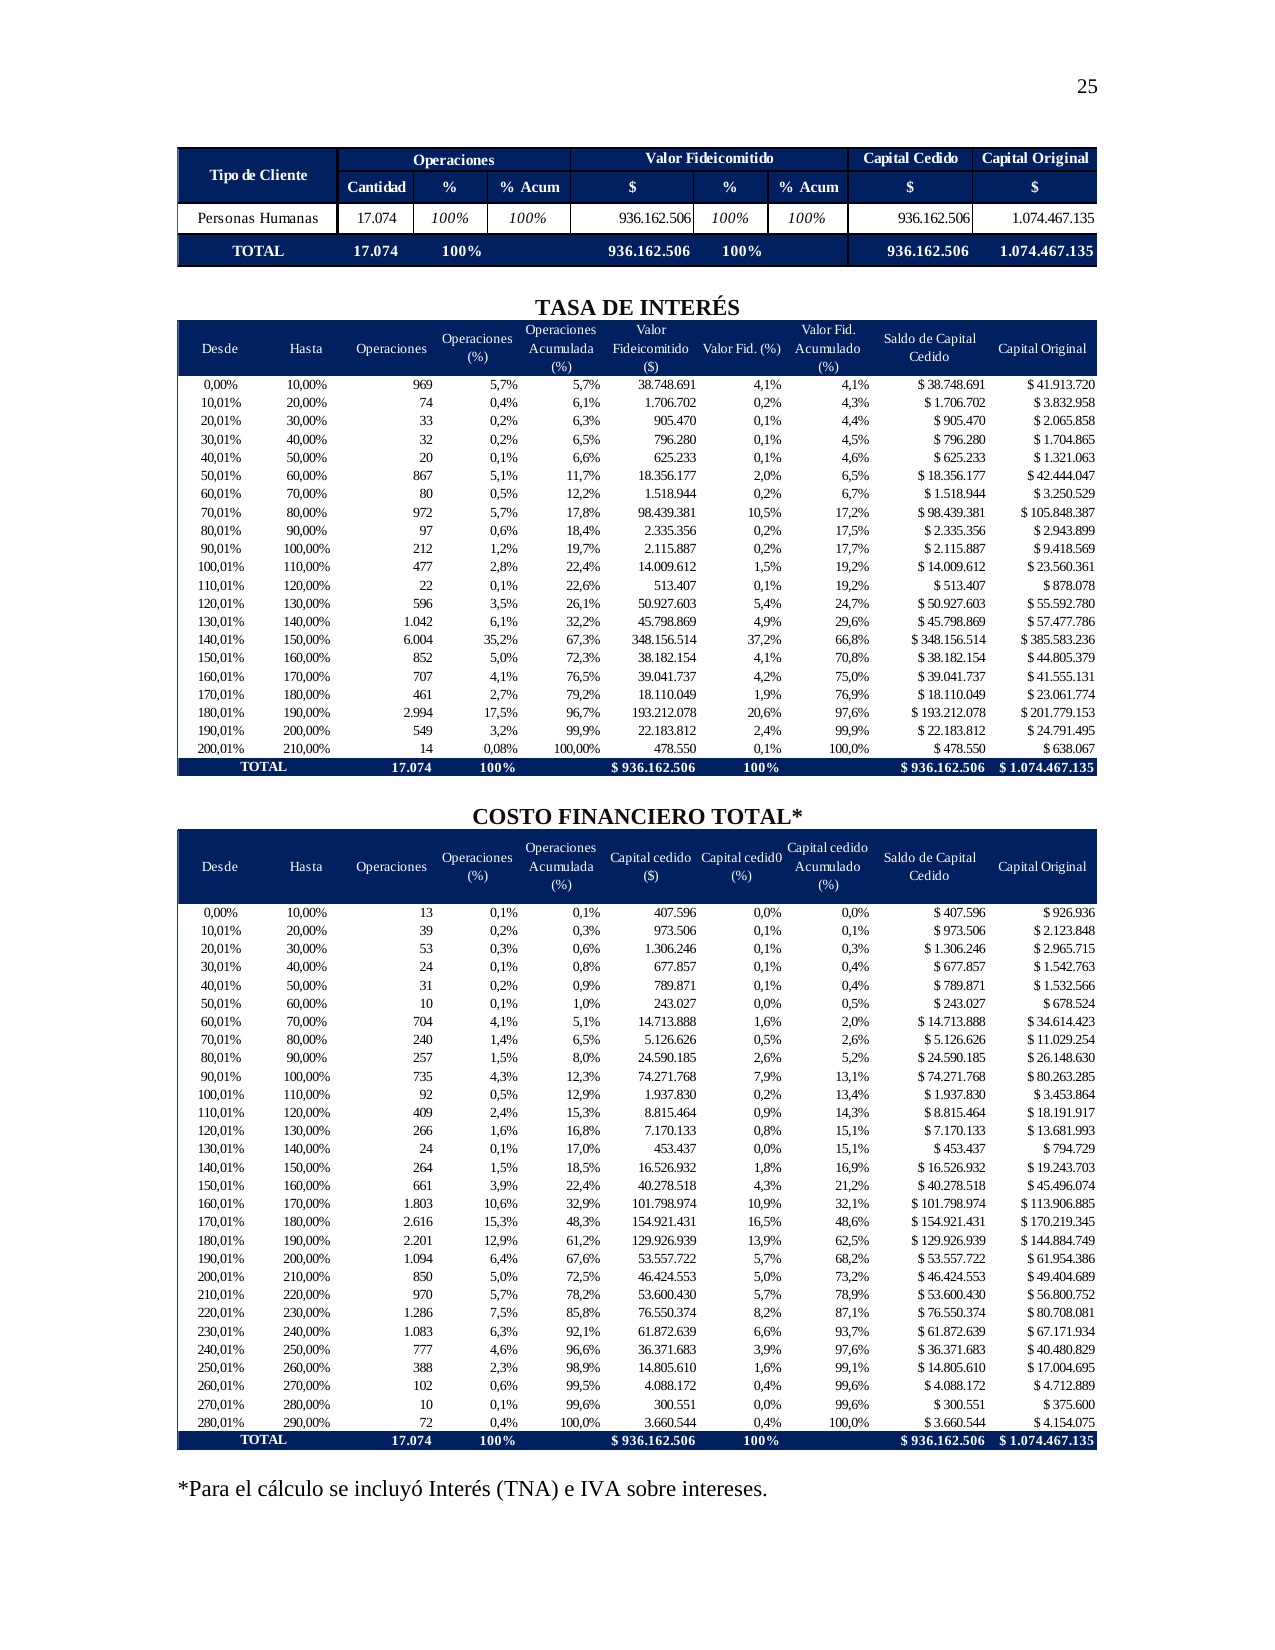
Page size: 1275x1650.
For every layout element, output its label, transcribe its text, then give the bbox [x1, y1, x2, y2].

text TASA DE INTERÉS [177, 294, 1098, 320]
text COSTO FINANCIERO TOTAL* [177, 803, 1098, 829]
text *Para el cálculo se incluyó Interés (TNA) e IVA sobre intereses. [177, 1475, 1098, 1502]
